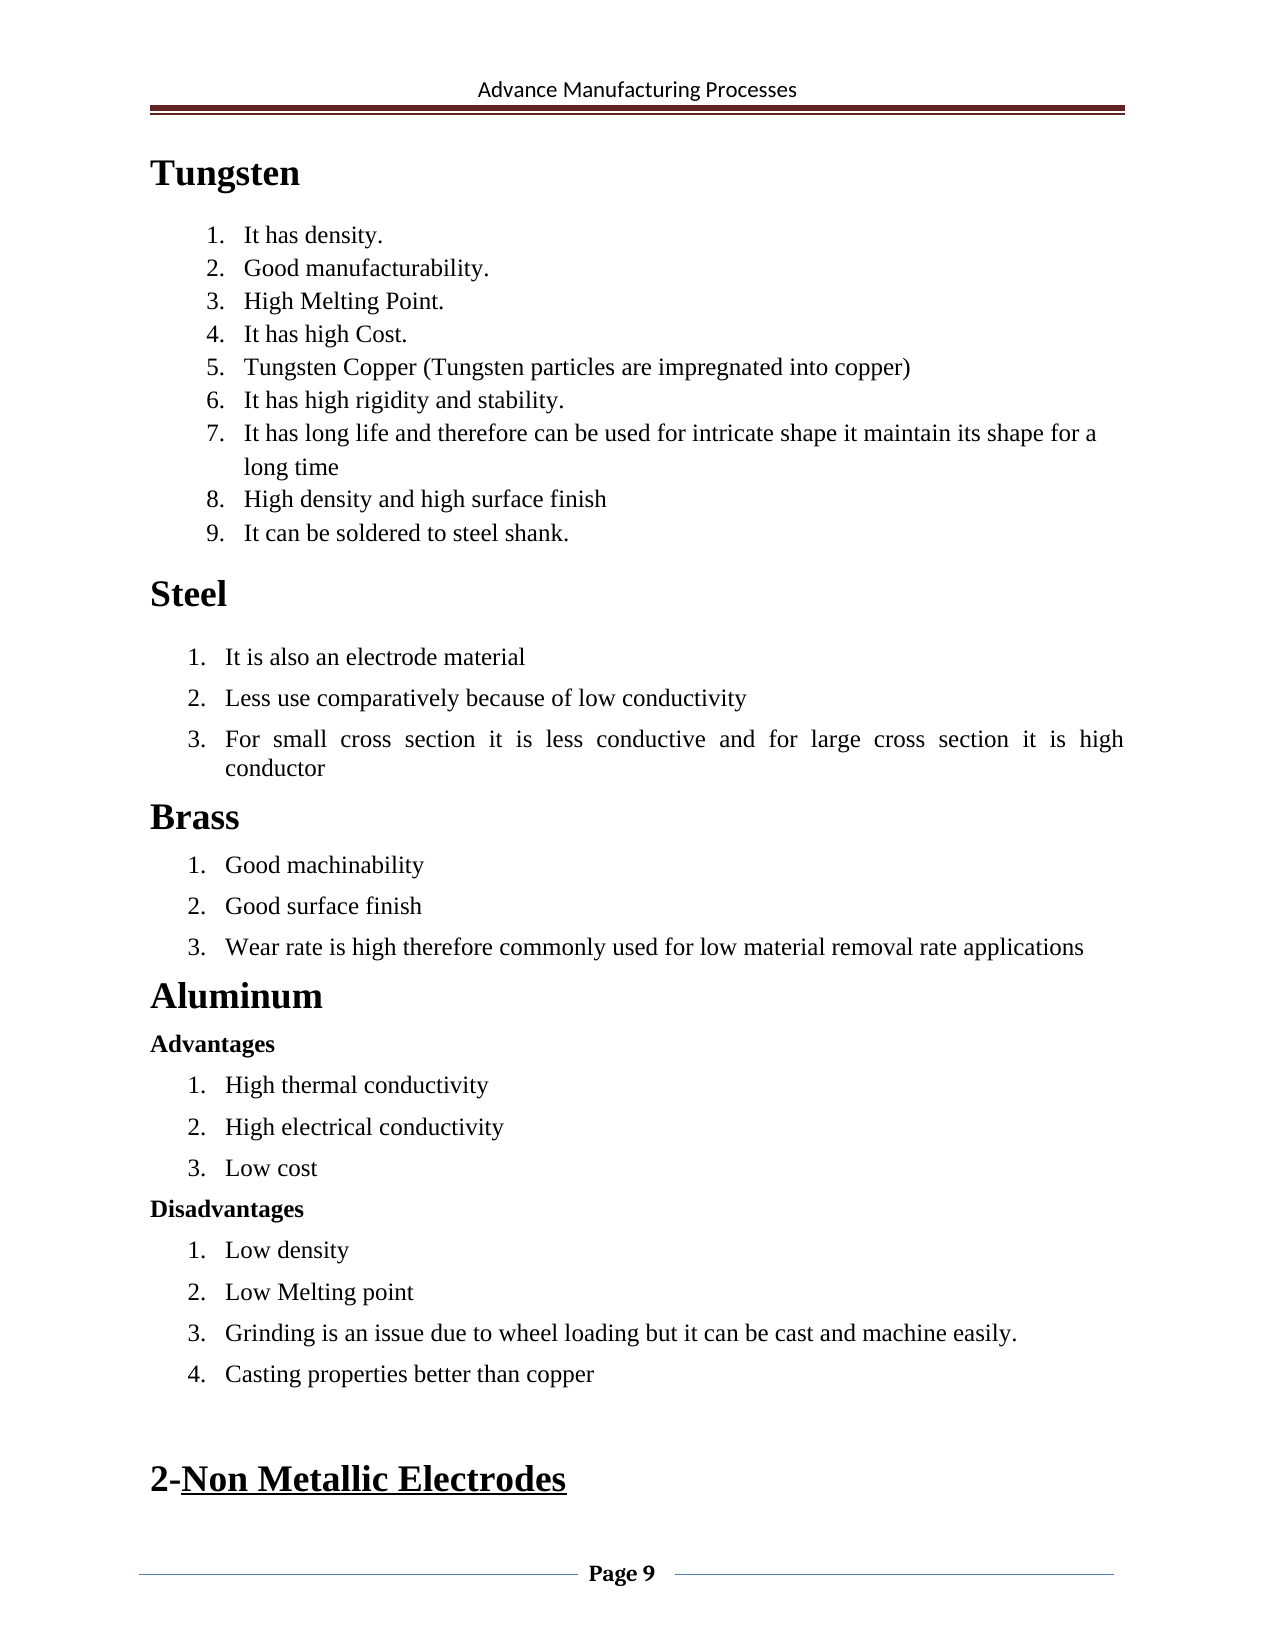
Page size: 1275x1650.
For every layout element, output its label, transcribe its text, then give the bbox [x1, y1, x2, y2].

list High thermal conductivity [187, 1071, 1125, 1099]
list Casting properties better than copper [187, 1359, 1125, 1388]
list Less use comparatively because of low conductivity [187, 683, 1125, 712]
list High Melting Point. [206, 286, 1125, 315]
text Aluminum [150, 974, 1125, 1017]
text Advantages [150, 1029, 1125, 1058]
text Brass [150, 794, 1125, 837]
list Good surface finish [187, 891, 1125, 920]
list It has long life and therefore can be used for intricate shape it maintain its shape for a long time [206, 418, 1125, 480]
list For small cross section it is less conductive and for large cross section it is high conductor [187, 724, 1125, 782]
list It can be soldered to steel shank. [206, 518, 1125, 546]
list Low density [187, 1236, 1125, 1264]
list Good machinability [187, 850, 1125, 879]
list Grinding is an issue due to wheel loading but it can be cast and machine easily. [187, 1318, 1125, 1347]
text Tungsten [150, 150, 1125, 193]
list Wear rate is high therefore commonly used for low material removal rate applications [187, 932, 1125, 961]
list It has density. [206, 220, 1125, 249]
list It has high rigidity and stability. [206, 386, 1125, 414]
text Disadvantages [150, 1194, 1125, 1223]
text Steel [150, 571, 1125, 614]
list High density and high surface finish [206, 484, 1125, 513]
list Low Melting point [187, 1277, 1125, 1306]
list Low cost [187, 1153, 1125, 1182]
list Tungsten Copper (Tungsten particles are impregnated into copper) [206, 352, 1125, 381]
text 2-Non Metallic Electrodes [150, 1456, 1125, 1499]
list It is also an electrode material [187, 642, 1125, 671]
list It has high Cost. [206, 319, 1125, 348]
list Good manufacturability. [206, 253, 1125, 282]
list High electrical conductivity [187, 1112, 1125, 1141]
